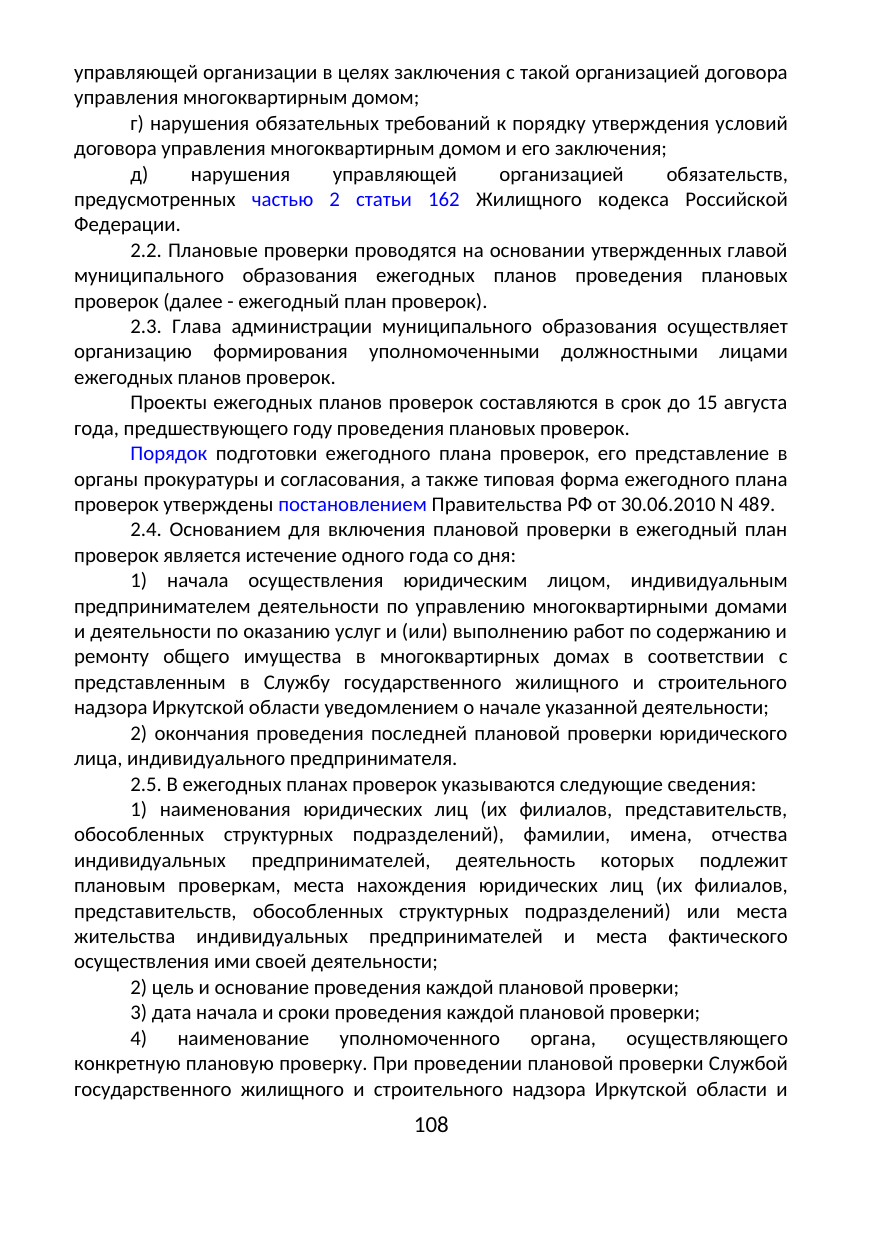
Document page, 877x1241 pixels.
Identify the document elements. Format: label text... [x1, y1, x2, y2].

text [74, 1025, 788, 1101]
text 2) цель и основание проведения каждой плановой проверки; [74, 974, 788, 999]
text д) нарушения управляющей организацией обязательств, предусмотренных частью 2 статьи 162 Жилищного кодекса Российской Федерации. [74, 161, 788, 237]
text 2) окончания проведения последней плановой проверки юридического лица, индивидуального предпринимателя. [74, 720, 788, 771]
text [74, 59, 788, 110]
text 2.4. Основанием для включения плановой проверки в ежегодный план проверок является истечение одного года со дня: [74, 517, 788, 567]
text 2.2. Плановые проверки проводятся на основании утвержденных главой муниципального образования ежегодных планов проведения плановых проверок (далее - ежегодный план проверок). [74, 237, 788, 313]
text 3) дата начала и сроки проведения каждой плановой проверки; [74, 999, 788, 1025]
text г) нарушения обязательных требований к порядку утверждения условий договора управления многоквартирным домом и его заключения; [74, 110, 788, 161]
text Проекты ежегодных планов проверок составляются в срок до 15 августа года, предшествующего году проведения плановых проверок. [74, 389, 788, 440]
text 1) наименования юридических лиц (их филиалов, представительств, обособленных структурных подразделений), фамилии, имена, отчества индивидуальных предпринимателей, деятельность которых подлежит плановым проверкам, места нахождения юридических лиц (их филиалов, представительств, обособленных структурных подразделений) или места жительства индивидуальных предпринимателей и места фактического осуществления ими своей деятельности; [74, 796, 788, 974]
text 1) начала осуществления юридическим лицом, индивидуальным предпринимателем деятельности по управлению многоквартирными домами и деятельности по оказанию услуг и (или) выполнению работ по содержанию и ремонту общего имущества в многоквартирных домах в соответствии с представленным в Службу государственного жилищного и строительного надзора Иркутской области уведомлением о начале указанной деятельности; [74, 567, 788, 720]
text 2.3. Глава администрации муниципального образования осуществляет организацию формирования уполномоченными должностными лицами ежегодных планов проверок. [74, 313, 788, 389]
text 2.5. В ежегодных планах проверок указываются следующие сведения: [74, 771, 788, 796]
text Порядок подготовки ежегодного плана проверок, его представление в органы прокуратуры и согласования, а также типовая форма ежегодного плана проверок утверждены постановлением Правительства РФ от 30.06.2010 N 489. [74, 440, 788, 517]
